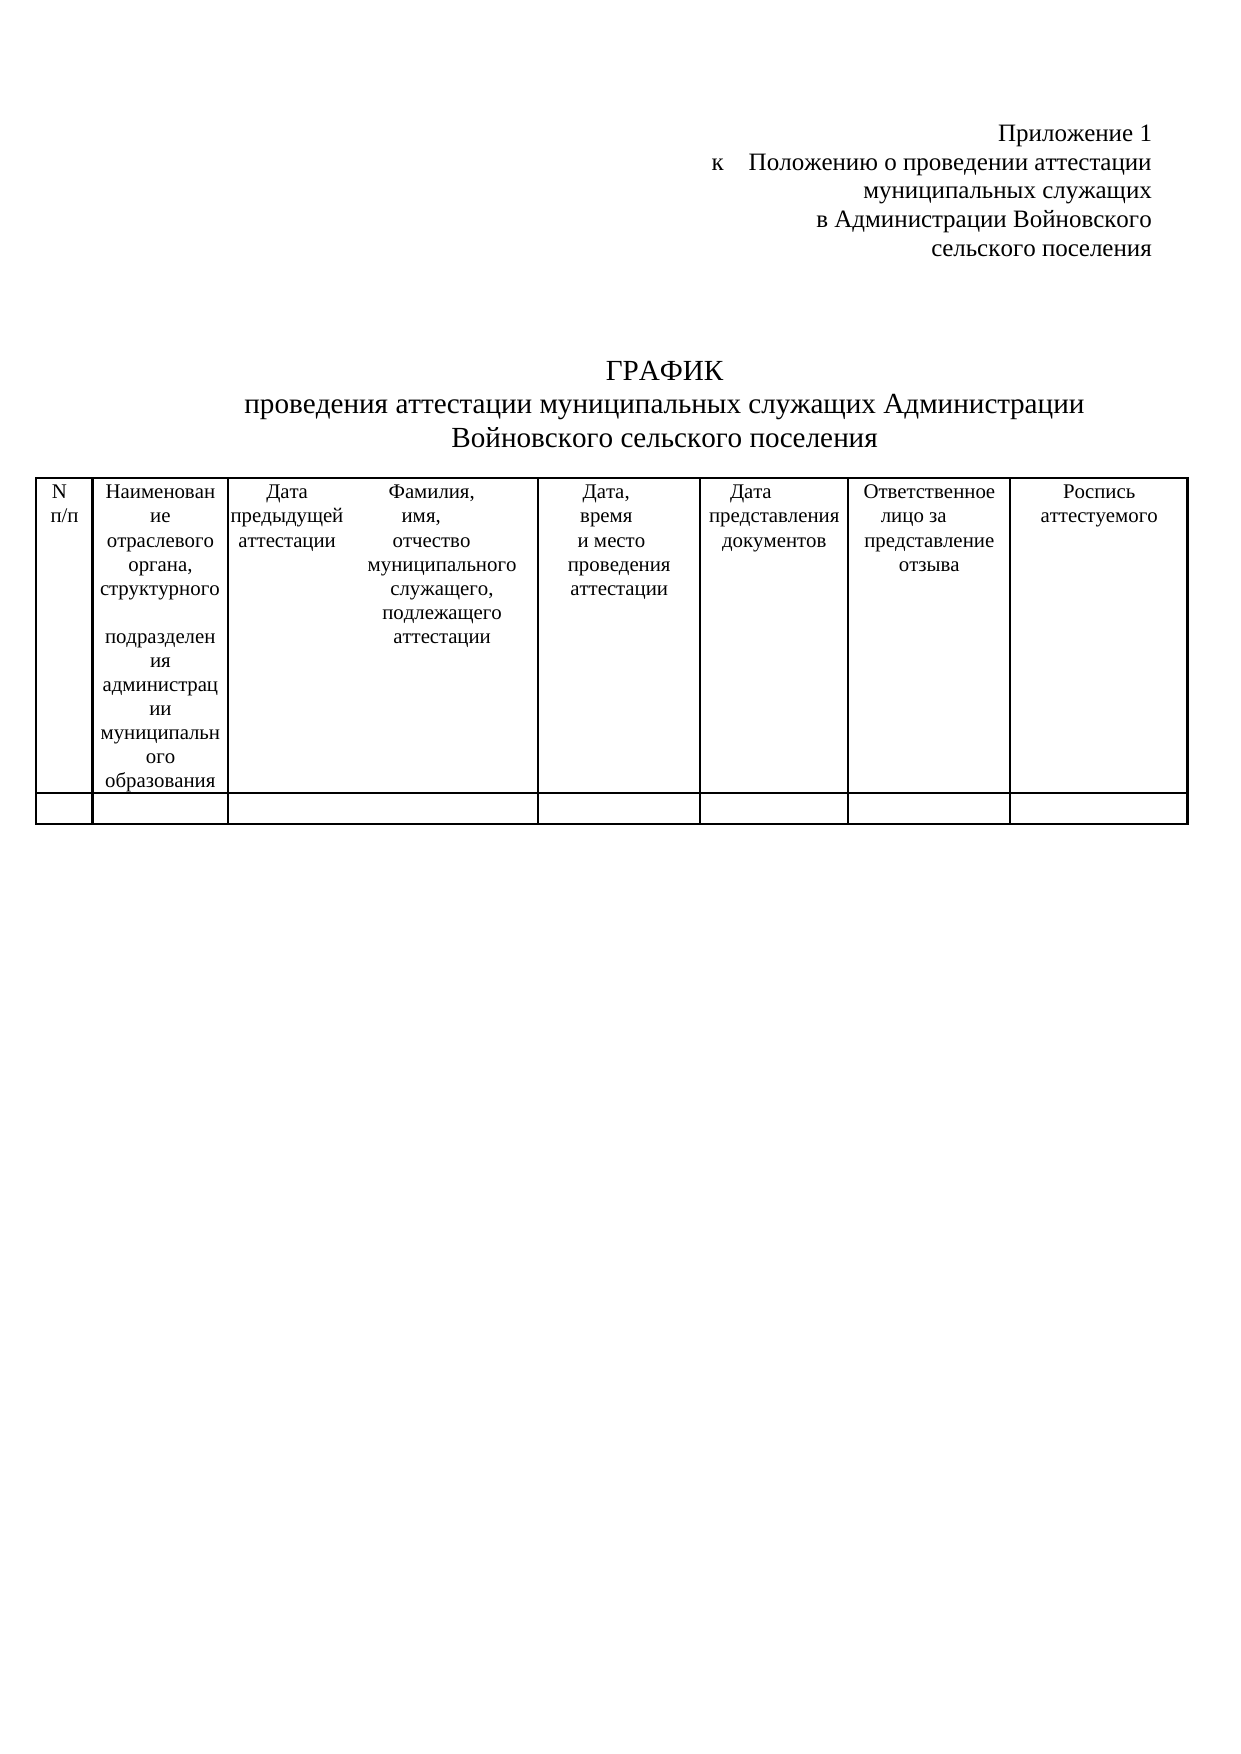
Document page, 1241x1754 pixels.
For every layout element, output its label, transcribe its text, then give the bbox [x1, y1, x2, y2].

table_cell [701, 794, 847, 823]
table_header N п/п [37, 479, 91, 792]
table_cell [1011, 794, 1186, 823]
table_header Фамилия, имя, отчество муниципального служащего, подлежащего аттестации [346, 479, 537, 792]
table_cell [37, 794, 91, 823]
table_cell [849, 794, 1009, 823]
text проведения аттестации муниципальных служащих Администрации Войновского сельского поселения [177, 386, 1152, 453]
table_cell [94, 794, 227, 823]
table_header Дата предыдущей аттестации [229, 479, 346, 792]
text ГРАФИК [177, 353, 1152, 386]
table_header Дата, время и место проведения аттестации [539, 479, 699, 792]
text в Администрации Войновского [177, 204, 1152, 233]
table_cell [539, 794, 699, 823]
table_header Дата представления документов [701, 479, 847, 792]
table_cell [229, 794, 346, 823]
text Приложение 1 [177, 118, 1152, 147]
text сельского поселения [177, 233, 1152, 262]
table_header Наименование отраслевого органа, структурного подразделения администрации муниципального образования [94, 479, 227, 792]
table_header Ответственное лицо за представление отзыва [849, 479, 1009, 792]
table_header Роспись аттестуемого [1011, 479, 1186, 792]
table_cell [346, 794, 537, 823]
text к Положению о проведении аттестации [177, 147, 1152, 176]
text муниципальных служащих [177, 176, 1152, 204]
